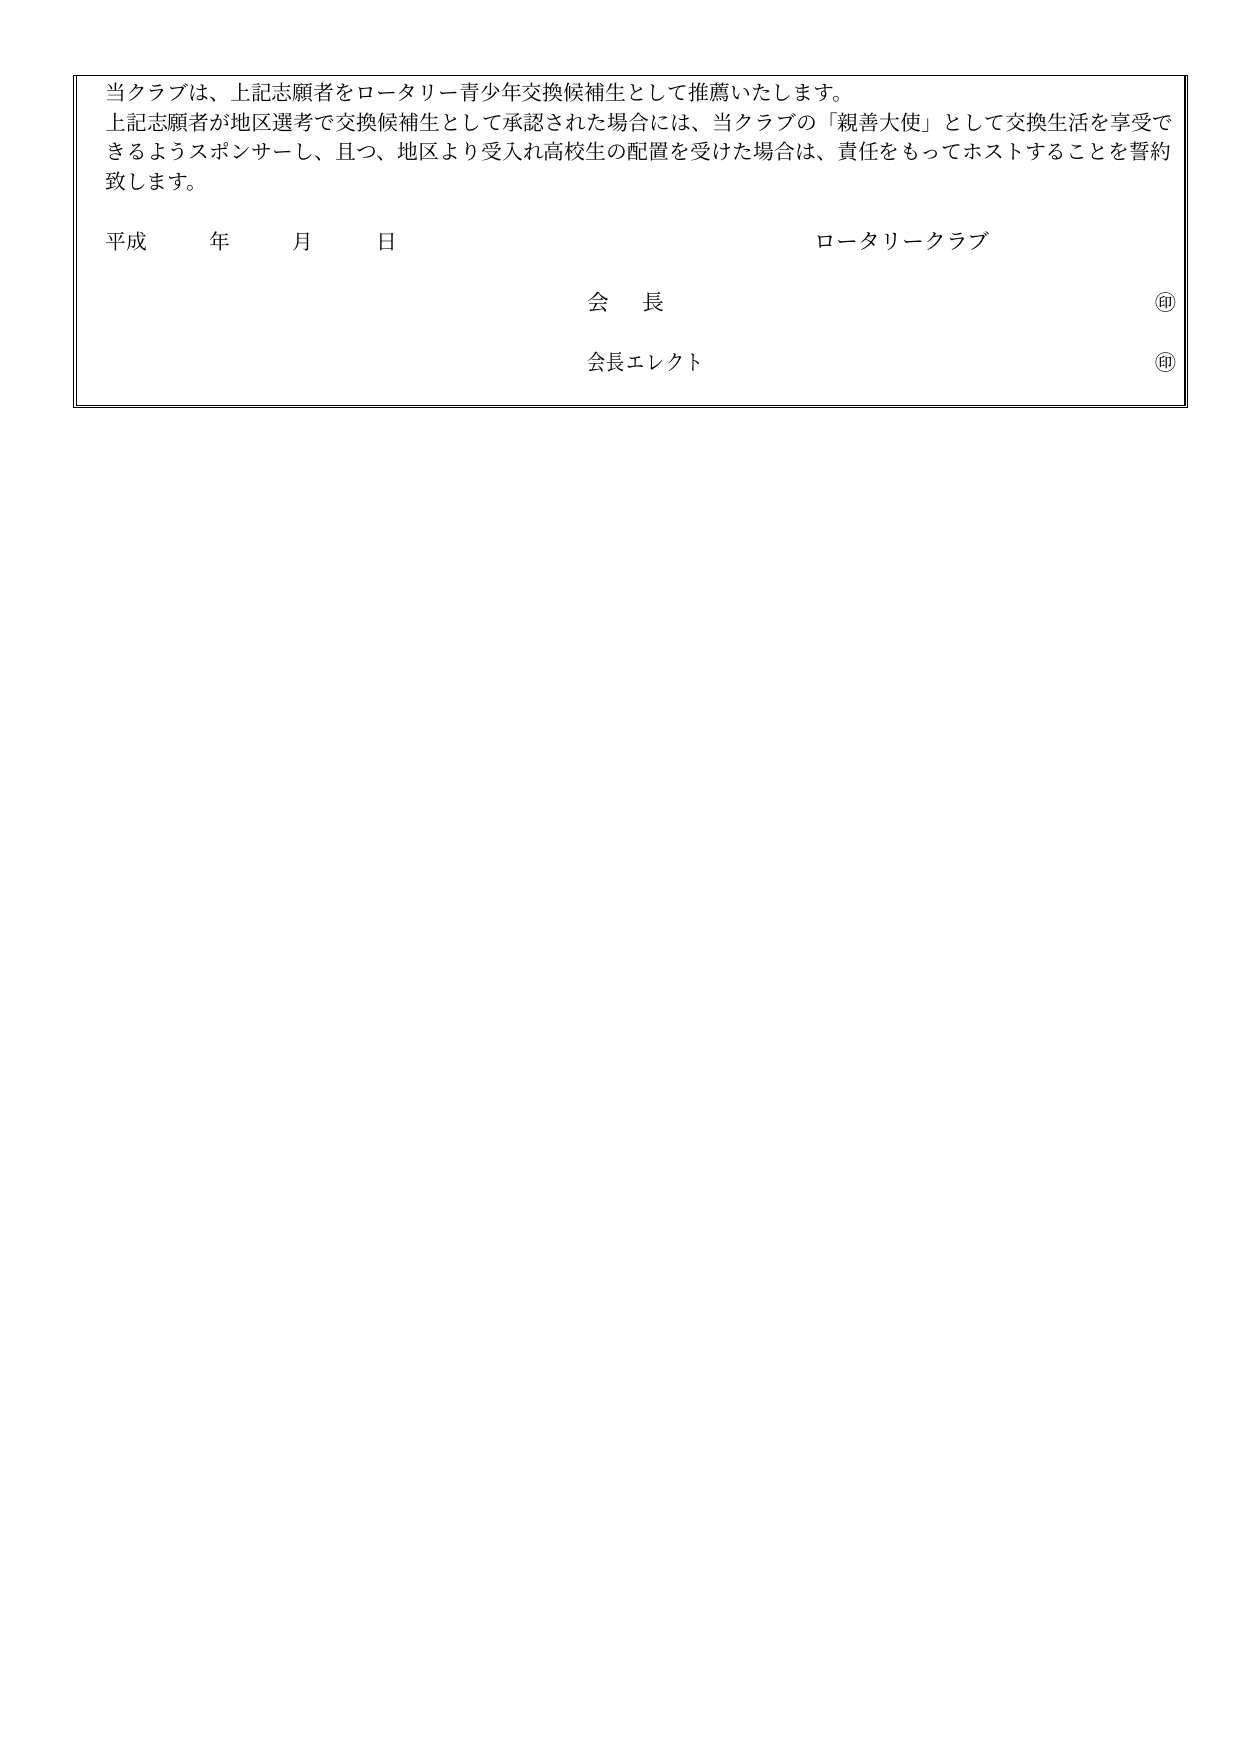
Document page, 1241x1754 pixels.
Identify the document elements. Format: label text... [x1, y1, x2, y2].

table_cell 当クラブは、上記志願者をロータリー青少年交換候補生として推薦いたします。 上記志願者が地区選考で交換候補生として承認された場合には、当クラブの「親善大使」として交換生活を享受できるようスポンサーし、且つ、地区より受入れ高校生の配置を受けた場合は、責任をもってホストすることを誓約致します。 平成 年 月 日 ロータリークラブ 会長 ㊞ 会長エレクト ㊞ [77, 76, 1184, 405]
